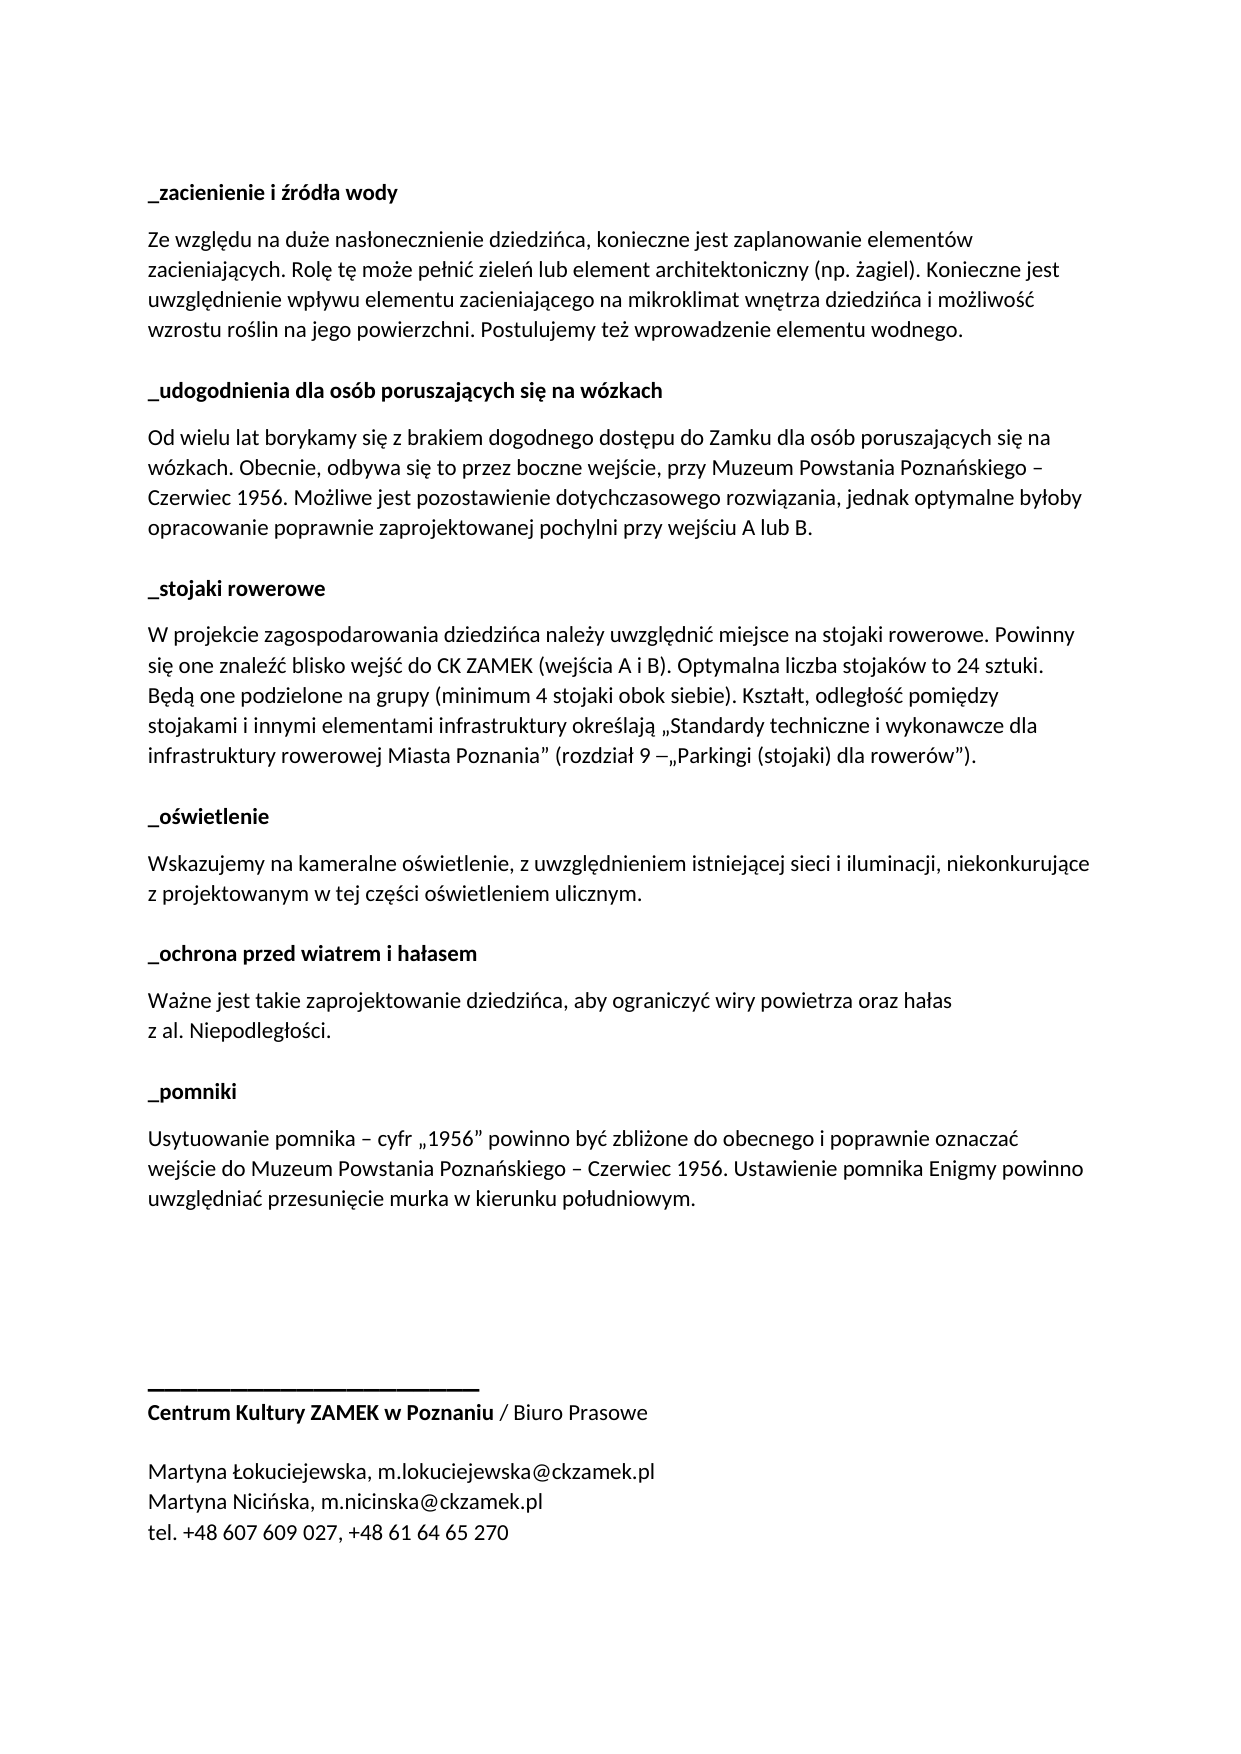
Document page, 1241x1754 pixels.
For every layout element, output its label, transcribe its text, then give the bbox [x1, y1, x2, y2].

text Od wielu lat borykamy się z brakiem dogodnego dostępu do Zamku dla osób poruszających się na wózkach. Obecnie, odbywa się to przez boczne wejście, przy Muzeum Powstania Poznańskiego – Czerwiec 1956. Możliwe jest pozostawienie dotychczasowego rozwiązania, jednak optymalne byłoby opracowanie poprawnie zaprojektowanej pochylni przy wejściu A lub B. _stojaki rowerowe [148, 423, 1093, 602]
text Ze względu na duże nasłonecznienie dziedzińca, konieczne jest zaplanowanie elementów zacieniających. Rolę tę może pełnić zieleń lub element architektoniczny (np. żagiel). Konieczne jest uwzględnienie wpływu elementu zacieniającego na mikroklimat wnętrza dziedzińca i możliwość wzrostu roślin na jego powierzchni. Postulujemy też wprowadzenie elementu wodnego. _udogodnienia dla osób poruszających się na wózkach [148, 225, 1093, 404]
text W projekcie zagospodarowania dziedzińca należy uwzględnić miejsce na stojaki rowerowe. Powinny się one znaleźć blisko wejść do CK ZAMEK (wejścia A i B). Optymalna liczba stojaków to 24 sztuki. Będą one podzielone na grupy (minimum 4 stojaki obok siebie). Kształt, odległość pomiędzy stojakami i innymi elementami infrastruktury określają „Standardy techniczne i wykonawcze dla infrastruktury rowerowej Miasta Poznania” (rozdział 9 ─„Parkingi (stojaki) dla rowerów”). _oświetlenie [148, 621, 1093, 830]
text _zacienienie i źródła wody [148, 148, 1093, 206]
text Wskazujemy na kameralne oświetlenie, z uwzględnieniem istniejącej sieci i iluminacji, niekonkurujące z projektowanym w tej części oświetleniem ulicznym. _ochrona przed wiatrem i hałasem [148, 849, 1093, 967]
text ____________________ Centrum Kultury ZAMEK w Poznaniu / Biuro Prasowe [148, 1355, 1093, 1426]
text Usytuowanie pomnika – cyfr „1956” powinno być zbliżone do obecnego i poprawnie oznaczać wejście do Muzeum Powstania Poznańskiego – Czerwiec 1956. Ustawienie pomnika Enigmy powinno uwzględniać przesunięcie murka w kierunku południowym. [148, 1124, 1093, 1242]
text Ważne jest takie zaprojektowanie dziedzińca, aby ograniczyć wiry powietrza oraz hałas z al. Niepodległości. _pomniki [148, 986, 1093, 1105]
text Martyna Łokuciejewska, m.lokuciejewska@ckzamek.pl Martyna Nicińska, m.nicinska@ckzamek.pl tel. +48 607 609 027, +48 61 64 65 270 [148, 1457, 1093, 1546]
